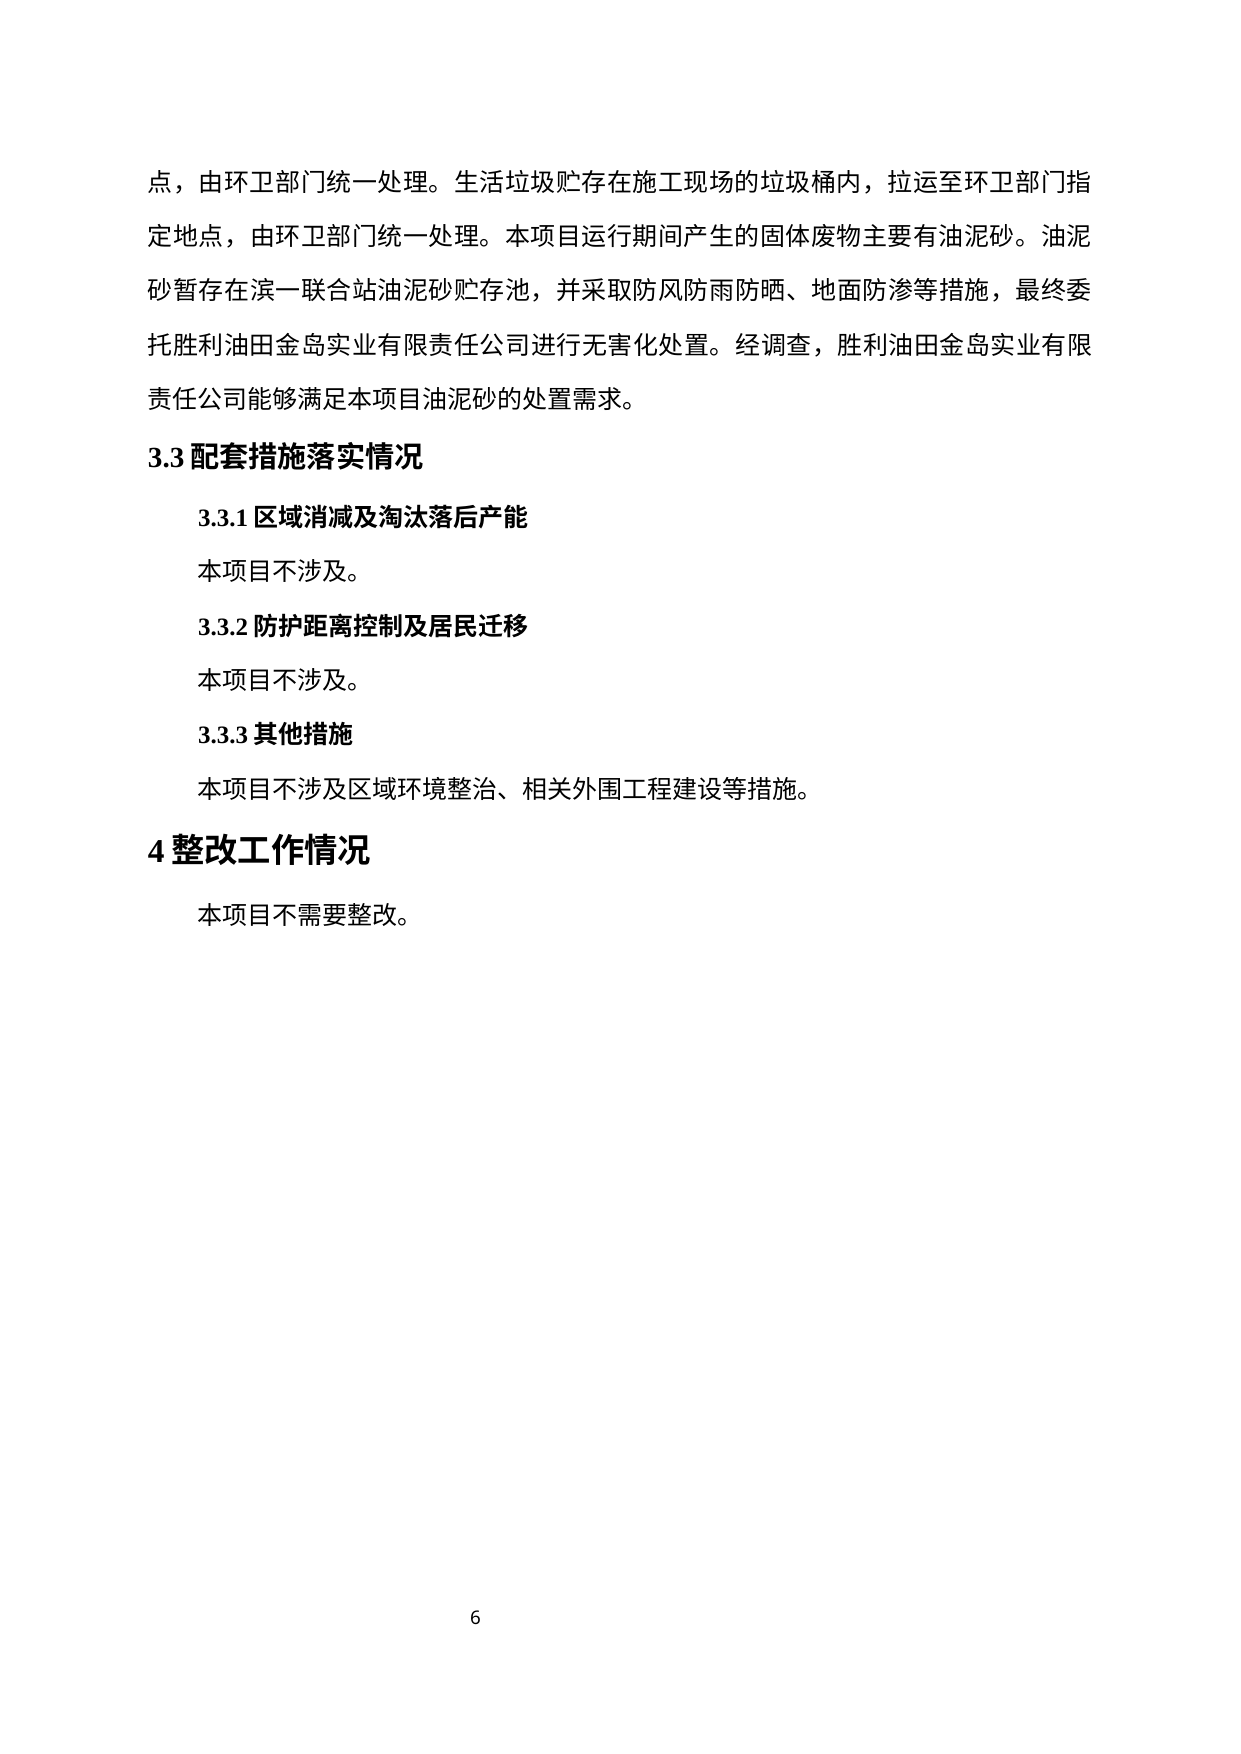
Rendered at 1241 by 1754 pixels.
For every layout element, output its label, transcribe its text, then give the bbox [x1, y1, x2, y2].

text 本项目不涉及。 [148, 552, 1092, 588]
text 3.3.2防护距离控制及居民迁移 [148, 606, 1092, 642]
text 本项目不涉及区域环境整治、相关外围工程建设等措施。 [148, 769, 1092, 805]
text 3.3.1区域消减及淘汰落后产能 [148, 497, 1092, 533]
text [148, 162, 1092, 416]
text 3.3.3其他措施 [148, 715, 1092, 751]
text 本项目不需要整改。 [148, 896, 1092, 932]
text 3.3配套措施落实情况 [148, 434, 1092, 476]
text 本项目不涉及。 [148, 660, 1092, 697]
text 4整改工作情况 [148, 823, 1092, 872]
